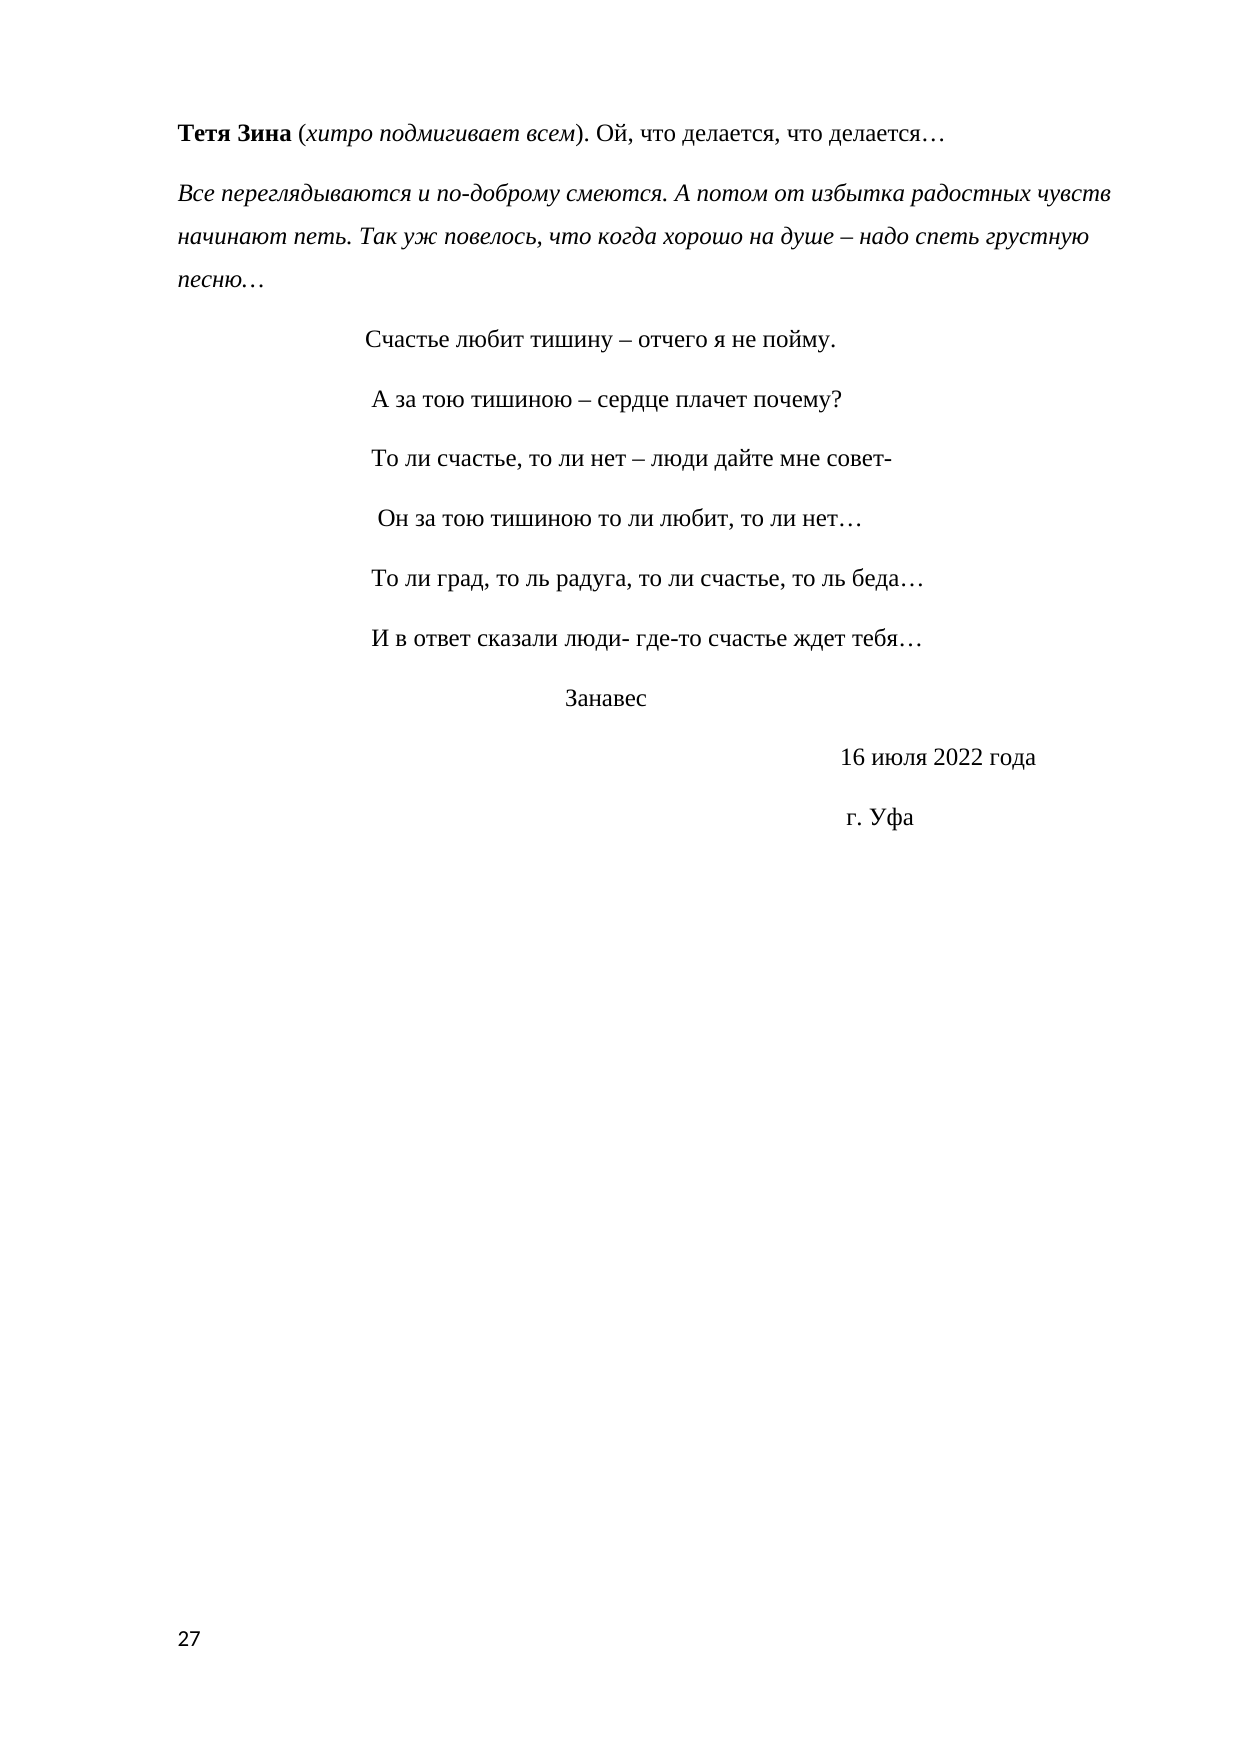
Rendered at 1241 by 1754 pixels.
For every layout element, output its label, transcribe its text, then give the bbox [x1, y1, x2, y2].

text Занавес [177, 683, 1152, 711]
text Все переглядываются и по-доброму смеются. А потом от избытка радостных чувств начинают петь. Так уж повелось, что когда хорошо на душе – надо спеть грустную песню… [177, 178, 1152, 293]
text Тетя Зина (хитро подмигивает всем). Ой, что делается, что делается… [177, 118, 1152, 147]
text 16 июля 2022 года [177, 742, 1152, 771]
text г. Уфа [177, 802, 1152, 831]
text И в ответ сказали люди- где-то счастье ждет тебя… [177, 623, 1152, 652]
text Счастье любит тишину – отчего я не пойму. [177, 324, 1152, 353]
text А за тою тишиною – сердце плачет почему? [177, 384, 1152, 412]
text Он за тою тишиною то ли любит, то ли нет… [177, 503, 1152, 532]
text То ли град, то ль радуга, то ли счастье, то ль беда… [177, 563, 1152, 592]
text То ли счастье, то ли нет – люди дайте мне совет- [177, 443, 1152, 472]
